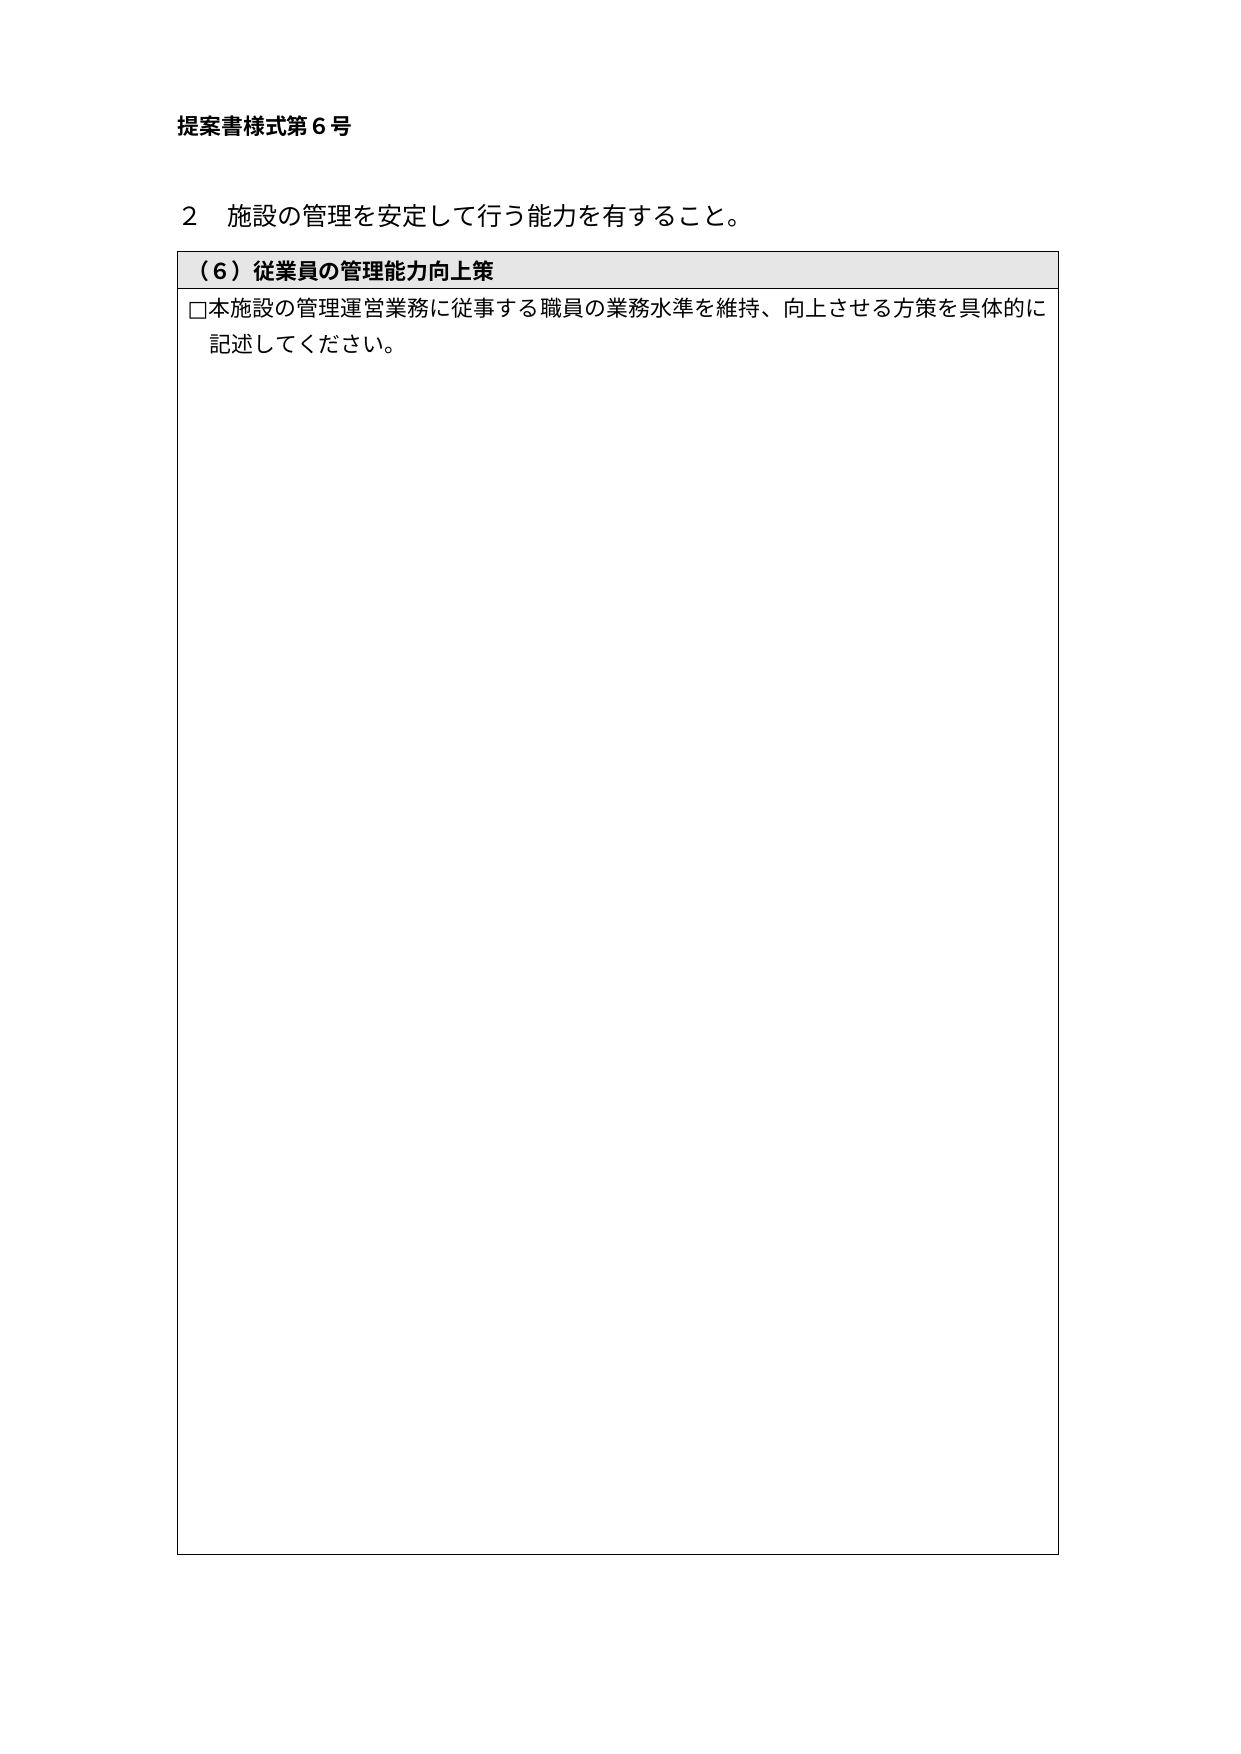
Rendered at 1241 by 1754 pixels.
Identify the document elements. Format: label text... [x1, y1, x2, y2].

table_cell □本施設の管理運営業務に従事する職員の業務水準を維持、向上させる方策を具体的に記述してください。 [178, 289, 1058, 1554]
text ２ 施設の管理を安定して行う能力を有すること。 [177, 179, 1063, 251]
subtitle 提案書様式第６号 [177, 107, 1063, 143]
table_header （６）従業員の管理能力向上策 [178, 252, 1058, 288]
